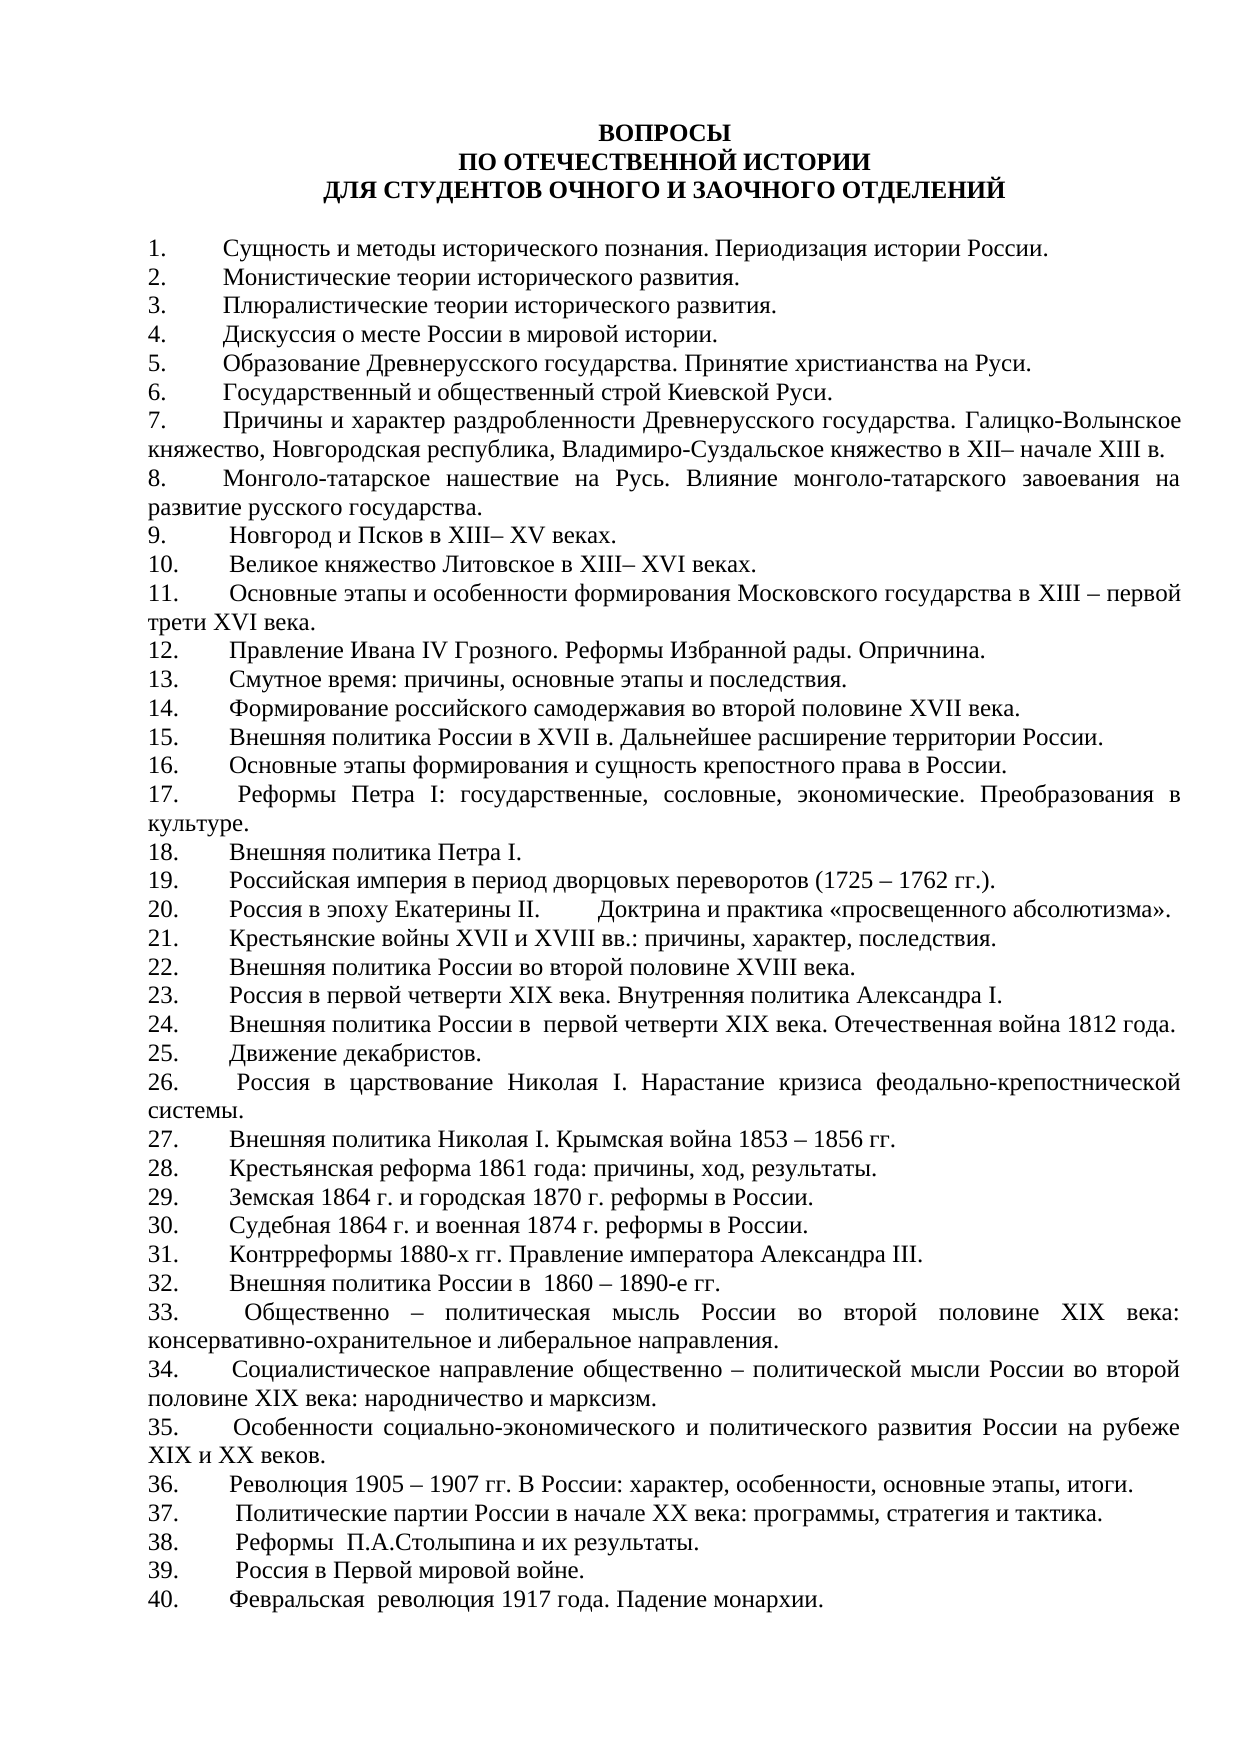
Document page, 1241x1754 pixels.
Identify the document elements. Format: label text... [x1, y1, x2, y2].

list Великое княжество Литовское в XIII– XVI веках. [148, 549, 1181, 578]
list ПО ОТЕЧЕСТВЕННОЙ ИСТОРИИ [148, 147, 1181, 176]
list Общественно – политическая мысль России во второй половине XIX века: консервативно-охранительное и либеральное направления. [148, 1297, 1181, 1354]
list Основные этапы и особенности формирования Московского государства в XIII – первой трети XVI века. [148, 578, 1181, 636]
list Дискуссия о месте России в мировой истории. [148, 319, 1181, 348]
list Государственный и общественный строй Киевской Руси. [148, 377, 1181, 406]
list Монголо-татарское нашествие на Русь. Влияние монголо-татарского завоевания на развитие русского государства. [148, 463, 1181, 521]
list Внешняя политика России в XVII в. Дальнейшее расширение территории России. [148, 722, 1181, 751]
list Смутное время: причины, основные этапы и последствия. [148, 664, 1181, 693]
list Правление Ивана IV Грозного. Реформы Избранной рады. Опричнина. [148, 636, 1181, 664]
list Новгород и Псков в XIII– XV веках. [148, 521, 1181, 549]
list Движение декабристов. [148, 1038, 1181, 1067]
list Формирование российского самодержавия во второй половине XVII века. [148, 693, 1181, 722]
list Контрреформы 1880-х гг. Правление императора Александра III. [148, 1239, 1181, 1268]
title ВОПРОСЫ [148, 118, 1181, 147]
list ДЛЯ СТУДЕНТОВ ОЧНОГО И ЗАОЧНОГО ОТДЕЛЕНИЙ [148, 176, 1181, 204]
list Крестьянская реформа 1861 года: причины, ход, результаты. [148, 1153, 1181, 1182]
list Образование Древнерусского государства. Принятие христианства на Руси. [148, 348, 1181, 377]
list Реформы Петра I: государственные, сословные, экономические. Преобразования в культуре. [148, 779, 1181, 837]
list Политические партии России в начале XX века: программы, стратегия и тактика. [148, 1498, 1181, 1527]
list Крестьянские войны XVII и XVIII вв.: причины, характер, последствия. [148, 923, 1181, 952]
list Социалистическое направление общественно – политической мысли России во второй половине XIX века: народничество и марксизм. [148, 1354, 1181, 1412]
list Февральская революция 1917 года. Падение монархии. [148, 1584, 1181, 1613]
list Судебная 1864 г. и военная 1874 г. реформы в России. [148, 1211, 1181, 1239]
list Внешняя политика России в 1860 – 1890-е гг. [148, 1268, 1181, 1297]
list Монистические теории исторического развития. [148, 262, 1181, 291]
list Особенности социально-экономического и политического развития России на рубеже XIX и XX веков. [148, 1412, 1181, 1469]
list Основные этапы формирования и сущность крепостного права в России. [148, 751, 1181, 779]
list Россия в царствование Николая I. Нарастание кризиса феодально-крепостнической системы. [148, 1067, 1181, 1124]
list Россия в первой четверти XIX века. Внутренняя политика Александра I. [148, 981, 1181, 1009]
list Россия в эпоху Екатерины II. Доктрина и практика «просвещенного абсолютизма». [148, 894, 1181, 923]
list Россия в Первой мировой войне. [148, 1556, 1181, 1584]
list Революция 1905 – 1907 гг. В России: характер, особенности, основные этапы, итоги. [148, 1469, 1181, 1498]
list Российская империя в период дворцовых переворотов (1725 – 1762 гг.). [148, 866, 1181, 894]
list Причины и характер раздробленности Древнерусского государства. Галицко-Волынское княжество, Hoвгородская республика, Владимиро-Суздальское княжество в XII– начале XIII в. [148, 406, 1181, 463]
list Внешняя политика Петра I. [148, 837, 1181, 866]
list Земская 1864 г. и городская 1870 г. реформы в России. [148, 1182, 1181, 1211]
list Внешняя политика России во второй половине XVIII века. [148, 952, 1181, 981]
list Внешняя политика Николая I. Крымская война 1853 – 1856 гг. [148, 1124, 1181, 1153]
list Сущность и методы исторического познания. Периодизация истории России. [148, 233, 1181, 262]
list Плюралистические теории исторического развития. [148, 291, 1181, 319]
list Внешняя политика России в первой четверти XIX века. Отечественная война 1812 года. [148, 1009, 1181, 1038]
list Реформы П.А.Столыпина и их результаты. [148, 1527, 1181, 1556]
